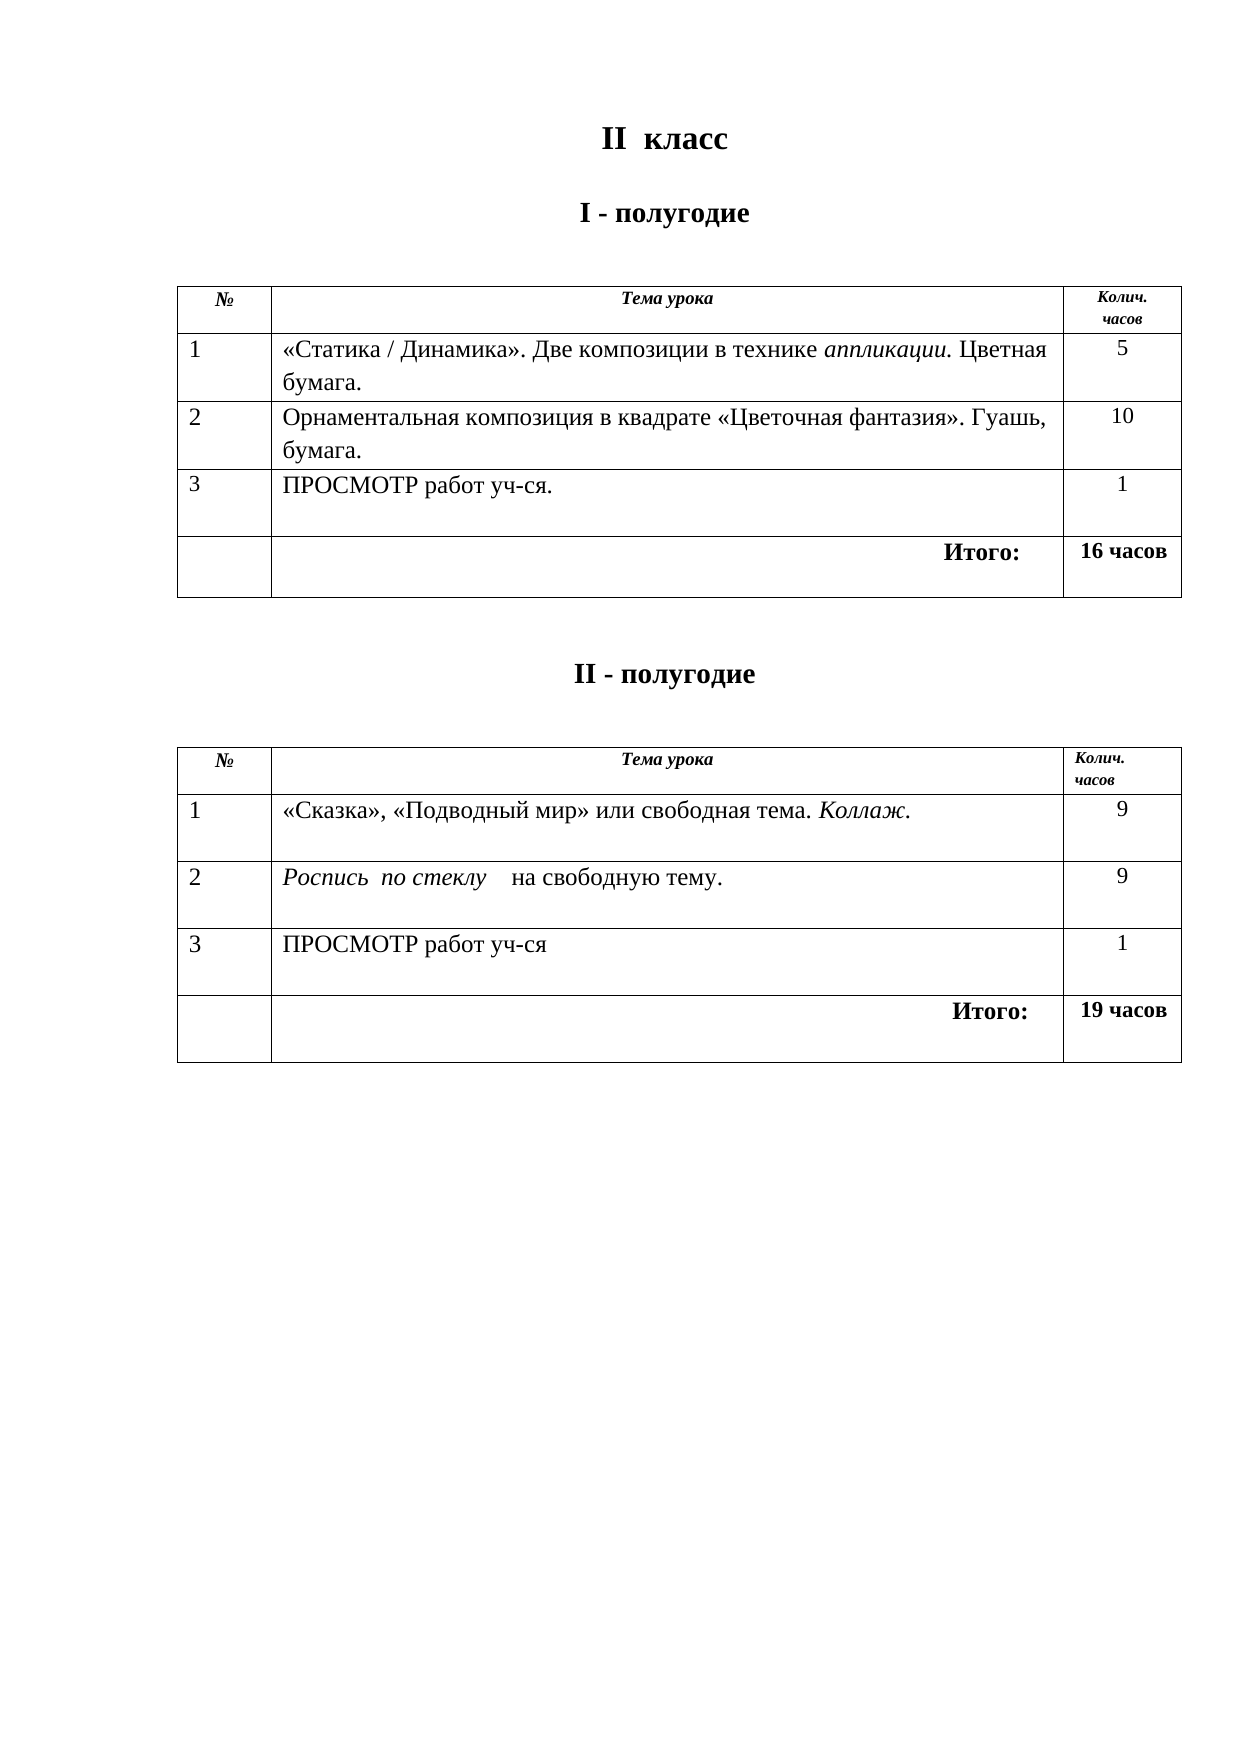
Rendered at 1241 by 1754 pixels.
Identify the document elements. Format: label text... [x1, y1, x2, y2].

table_cell Роспись по стеклу на свободную тему. [272, 862, 1063, 928]
table_cell 3 [178, 929, 271, 995]
table_header Тема урока [272, 748, 1063, 794]
table_cell 16 часов [1064, 537, 1181, 597]
table_cell ПРОСМОТР работ уч-ся [272, 929, 1063, 995]
table_header Колич. часов [1064, 287, 1181, 333]
table_cell «Статика / Динамика». Две композиции в технике аппликации. Цветная бумага. [272, 334, 1063, 401]
table_cell 1 [178, 795, 271, 861]
text II - полугодие [177, 656, 1152, 689]
table_cell 19 часов [1064, 996, 1181, 1062]
table_cell 1 [1064, 929, 1181, 995]
table_cell «Сказка», «Подводный мир» или свободная тема. Коллаж. [272, 795, 1063, 861]
table_cell [178, 996, 271, 1062]
text II класс [177, 118, 1152, 156]
table_cell 2 [178, 402, 271, 469]
text I - полугодие [177, 195, 1152, 228]
table_cell Итого: [272, 537, 1063, 597]
table_header № [178, 748, 271, 794]
table_cell 3 [178, 470, 271, 536]
table_cell 10 [1064, 402, 1181, 469]
table_cell Орнаментальная композиция в квадрате «Цветочная фантазия». Гуашь, бумага. [272, 402, 1063, 469]
table_header Тема урока [272, 287, 1063, 333]
table_cell 9 [1064, 795, 1181, 861]
table_cell Итого: [272, 996, 1063, 1062]
table_cell 2 [178, 862, 271, 928]
table_cell [178, 537, 271, 597]
table_cell 9 [1064, 862, 1181, 928]
table_cell ПРОСМОТР работ уч-ся. [272, 470, 1063, 536]
table_header № [178, 287, 271, 333]
table_cell 1 [1064, 470, 1181, 536]
table_cell 5 [1064, 334, 1181, 401]
table_cell 1 [178, 334, 271, 401]
table_header Колич. часов [1064, 748, 1181, 794]
